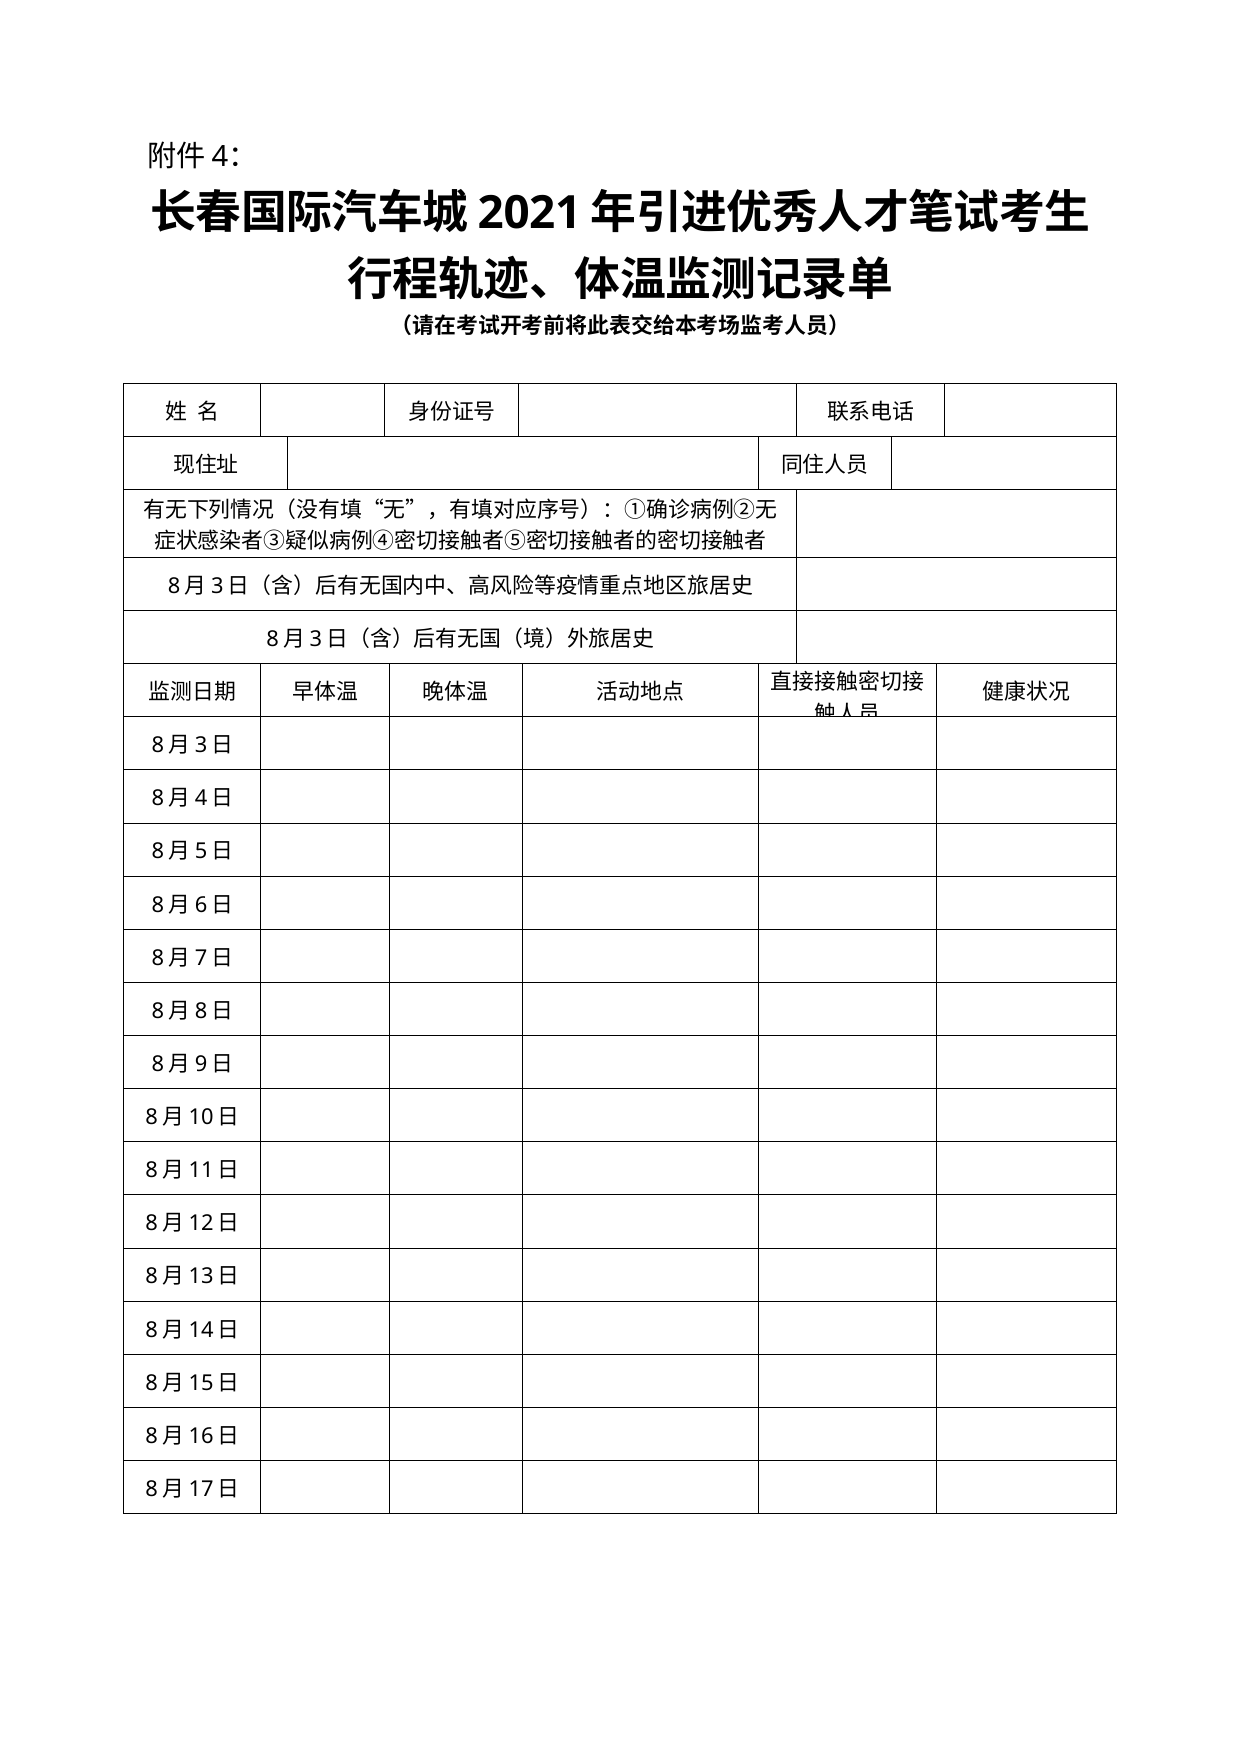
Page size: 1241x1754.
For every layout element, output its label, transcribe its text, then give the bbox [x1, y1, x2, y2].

table_cell 8月13日 [124, 1249, 260, 1301]
table_cell [759, 877, 936, 929]
table_cell [390, 1302, 522, 1354]
table_cell [261, 1142, 389, 1194]
table_cell [390, 717, 522, 769]
table_cell 现住址 [124, 437, 287, 489]
table_cell 8月8日 [124, 983, 260, 1035]
table_cell [523, 930, 758, 982]
table_cell [937, 824, 1116, 876]
text 附件4： [148, 133, 1092, 175]
table_cell [892, 437, 1116, 489]
table_cell [759, 1408, 936, 1460]
table_cell [261, 717, 389, 769]
table_cell [937, 1408, 1116, 1460]
table_cell [390, 1195, 522, 1247]
table_cell [523, 717, 758, 769]
table_cell 8月5日 [124, 824, 260, 876]
table_cell [759, 717, 936, 769]
table_cell [523, 877, 758, 929]
table_cell [759, 1089, 936, 1141]
table_cell [759, 1195, 936, 1247]
table_cell 8月6日 [124, 877, 260, 929]
table_cell [937, 1355, 1116, 1407]
table_cell [937, 877, 1116, 929]
table_cell 8月15日 [124, 1355, 260, 1407]
table_cell [759, 1142, 936, 1194]
table_cell 8月3日（含）后有无国内中、高风险等疫情重点地区旅居史 [124, 558, 796, 610]
table_cell [261, 930, 389, 982]
table_cell [390, 770, 522, 822]
table_header [261, 384, 384, 436]
table_cell [937, 1249, 1116, 1301]
table_cell [261, 1249, 389, 1301]
table_cell [390, 1408, 522, 1460]
table_cell [261, 1195, 389, 1247]
table_cell [261, 1461, 389, 1513]
table_cell 直接接触密切接触人员 [759, 664, 936, 716]
table_cell 8月4日 [124, 770, 260, 822]
table_cell 8月9日 [124, 1036, 260, 1088]
table_cell [288, 437, 758, 489]
table_cell [261, 983, 389, 1035]
table_cell [261, 824, 389, 876]
table_cell [759, 824, 936, 876]
table_cell [390, 930, 522, 982]
table_cell [390, 824, 522, 876]
table_cell 活动地点 [523, 664, 758, 716]
table_cell [390, 1355, 522, 1407]
table_cell [523, 1089, 758, 1141]
table_cell 早体温 [261, 664, 389, 716]
table_cell [797, 558, 1116, 610]
table_cell [759, 930, 936, 982]
table_cell 8月10日 [124, 1089, 260, 1141]
table_cell [523, 983, 758, 1035]
table_cell [390, 1036, 522, 1088]
table_cell [937, 983, 1116, 1035]
table_cell [759, 1302, 936, 1354]
table_cell [523, 1461, 758, 1513]
table_cell [390, 1461, 522, 1513]
table_cell [523, 1142, 758, 1194]
table_cell [759, 983, 936, 1035]
table_cell [261, 877, 389, 929]
table_cell 8月3日 [124, 717, 260, 769]
table_cell [261, 1302, 389, 1354]
table_cell 8月7日 [124, 930, 260, 982]
table_cell 8月17日 [124, 1461, 260, 1513]
table_cell [523, 1355, 758, 1407]
table_cell 8月14日 [124, 1302, 260, 1354]
table_cell [937, 770, 1116, 822]
table_header 姓 名 [124, 384, 260, 436]
text （请在考试开考前将此表交给本考场监考人员） [148, 308, 1092, 340]
table_cell [797, 490, 1116, 557]
table_cell [390, 1089, 522, 1141]
table_cell [937, 717, 1116, 769]
table_cell 同住人员 [759, 437, 891, 489]
table_cell [261, 1355, 389, 1407]
table_cell [523, 1302, 758, 1354]
table_cell [523, 1408, 758, 1460]
text 长春国际汽车城2021年引进优秀人才笔试考生行程轨迹、体温监测记录单 [148, 175, 1092, 308]
table_cell [937, 1142, 1116, 1194]
table_cell [523, 1195, 758, 1247]
table_cell 健康状况 [937, 664, 1116, 716]
table_cell 晚体温 [390, 664, 522, 716]
table_header [519, 384, 796, 436]
table_cell [759, 1036, 936, 1088]
table_cell [759, 1355, 936, 1407]
table_cell [759, 1461, 936, 1513]
table_header 身份证号 [385, 384, 518, 436]
table_header 联系电话 [797, 384, 944, 436]
table_cell 8月11日 [124, 1142, 260, 1194]
table_cell [261, 1089, 389, 1141]
table_cell [523, 824, 758, 876]
table_header [945, 384, 1116, 436]
table_cell [261, 1408, 389, 1460]
table_cell 8月3日（含）后有无国（境）外旅居史 [124, 611, 796, 663]
table_cell [937, 930, 1116, 982]
table_cell [261, 1036, 389, 1088]
table_cell [937, 1036, 1116, 1088]
table_cell [759, 770, 936, 822]
table_cell [390, 877, 522, 929]
table_cell [937, 1302, 1116, 1354]
table_cell [937, 1195, 1116, 1247]
table_cell [523, 770, 758, 822]
table_cell [261, 770, 389, 822]
table_cell [937, 1461, 1116, 1513]
table_cell [390, 983, 522, 1035]
table_cell 8月12日 [124, 1195, 260, 1247]
table_cell [937, 1089, 1116, 1141]
table_cell 有无下列情况（没有填“无”，有填对应序号）：①确诊病例②无症状感染者③疑似病例④密切接触者⑤密切接触者的密切接触者 [124, 490, 796, 557]
table_cell 监测日期 [124, 664, 260, 716]
table_cell [797, 611, 1116, 663]
table_cell [523, 1036, 758, 1088]
table_cell [523, 1249, 758, 1301]
table_cell [390, 1249, 522, 1301]
table_cell 8月16日 [124, 1408, 260, 1460]
table_cell [390, 1142, 522, 1194]
table_cell [759, 1249, 936, 1301]
